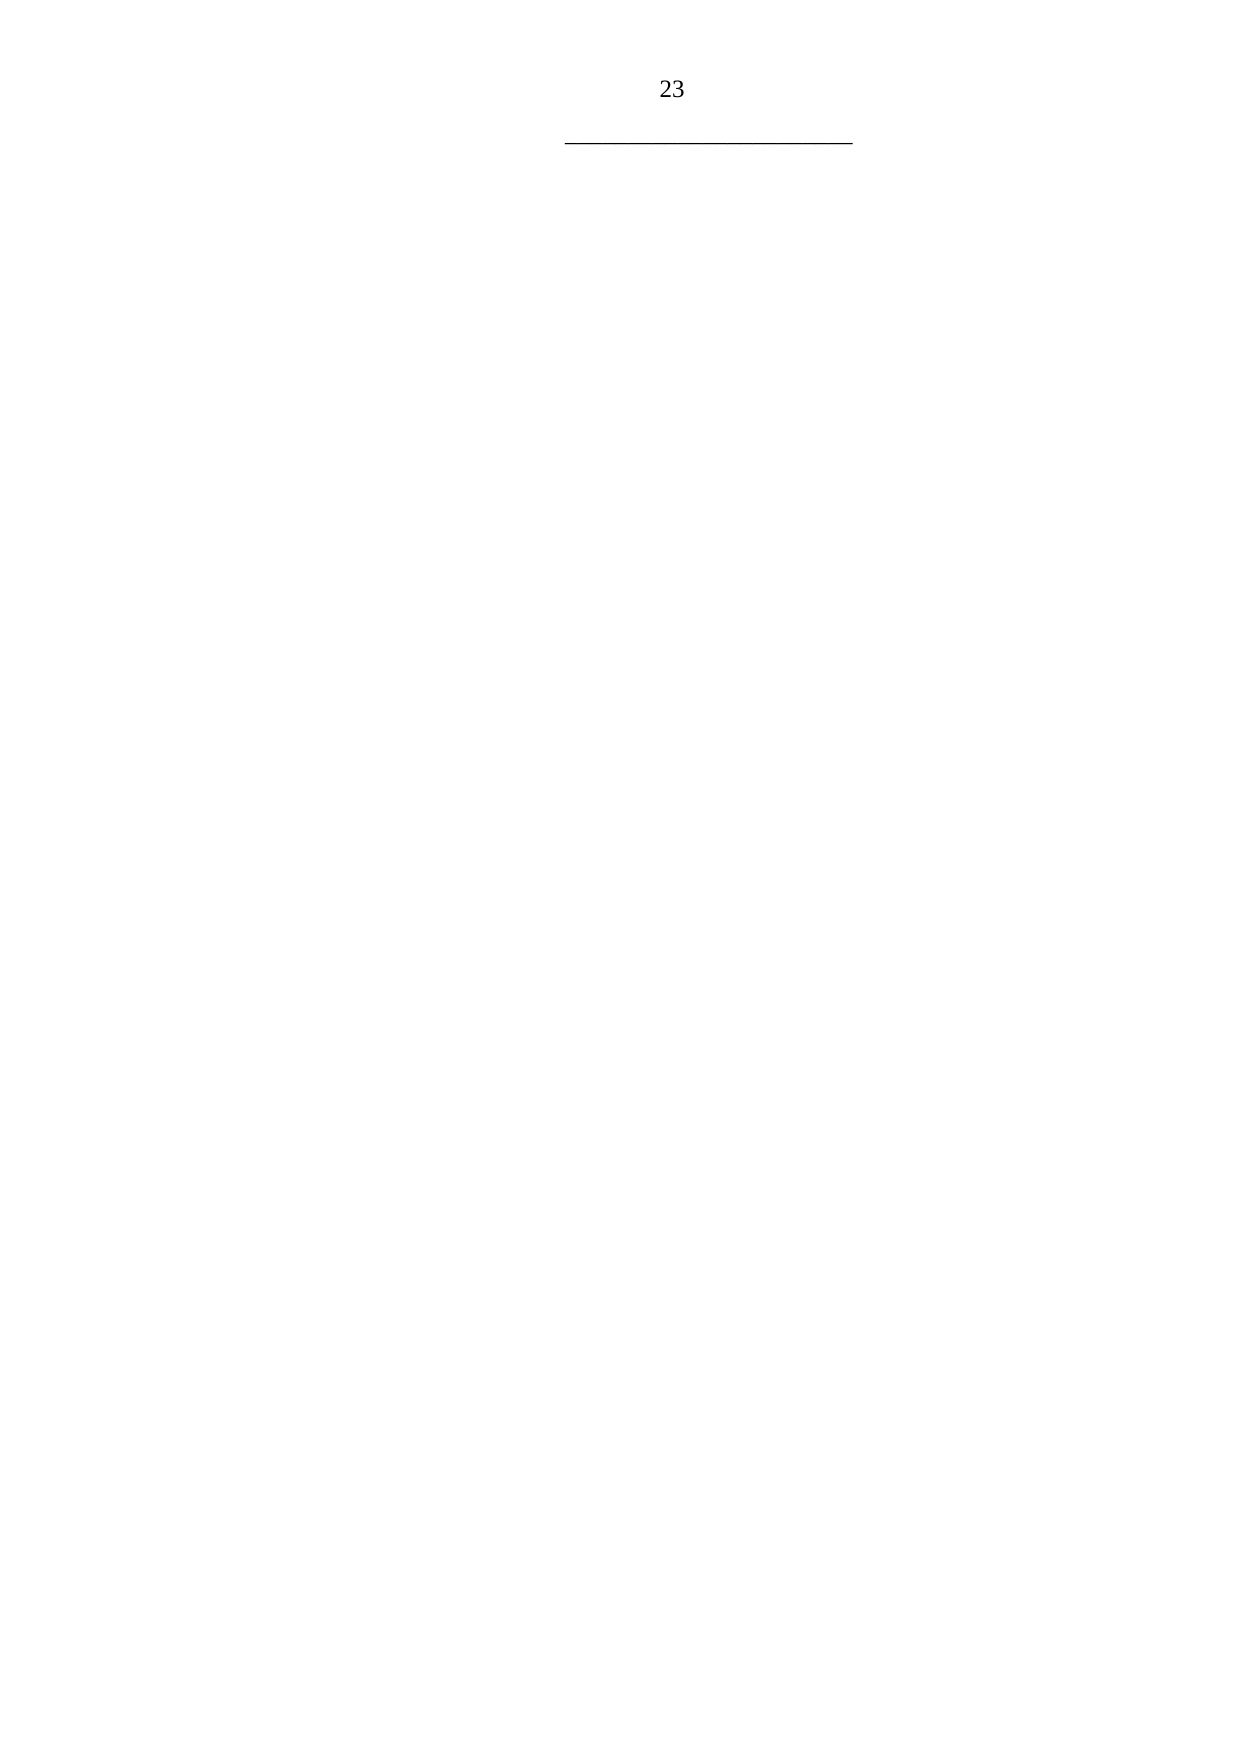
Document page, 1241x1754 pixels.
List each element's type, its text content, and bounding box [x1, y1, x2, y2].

text _______________________ [177, 118, 1167, 147]
